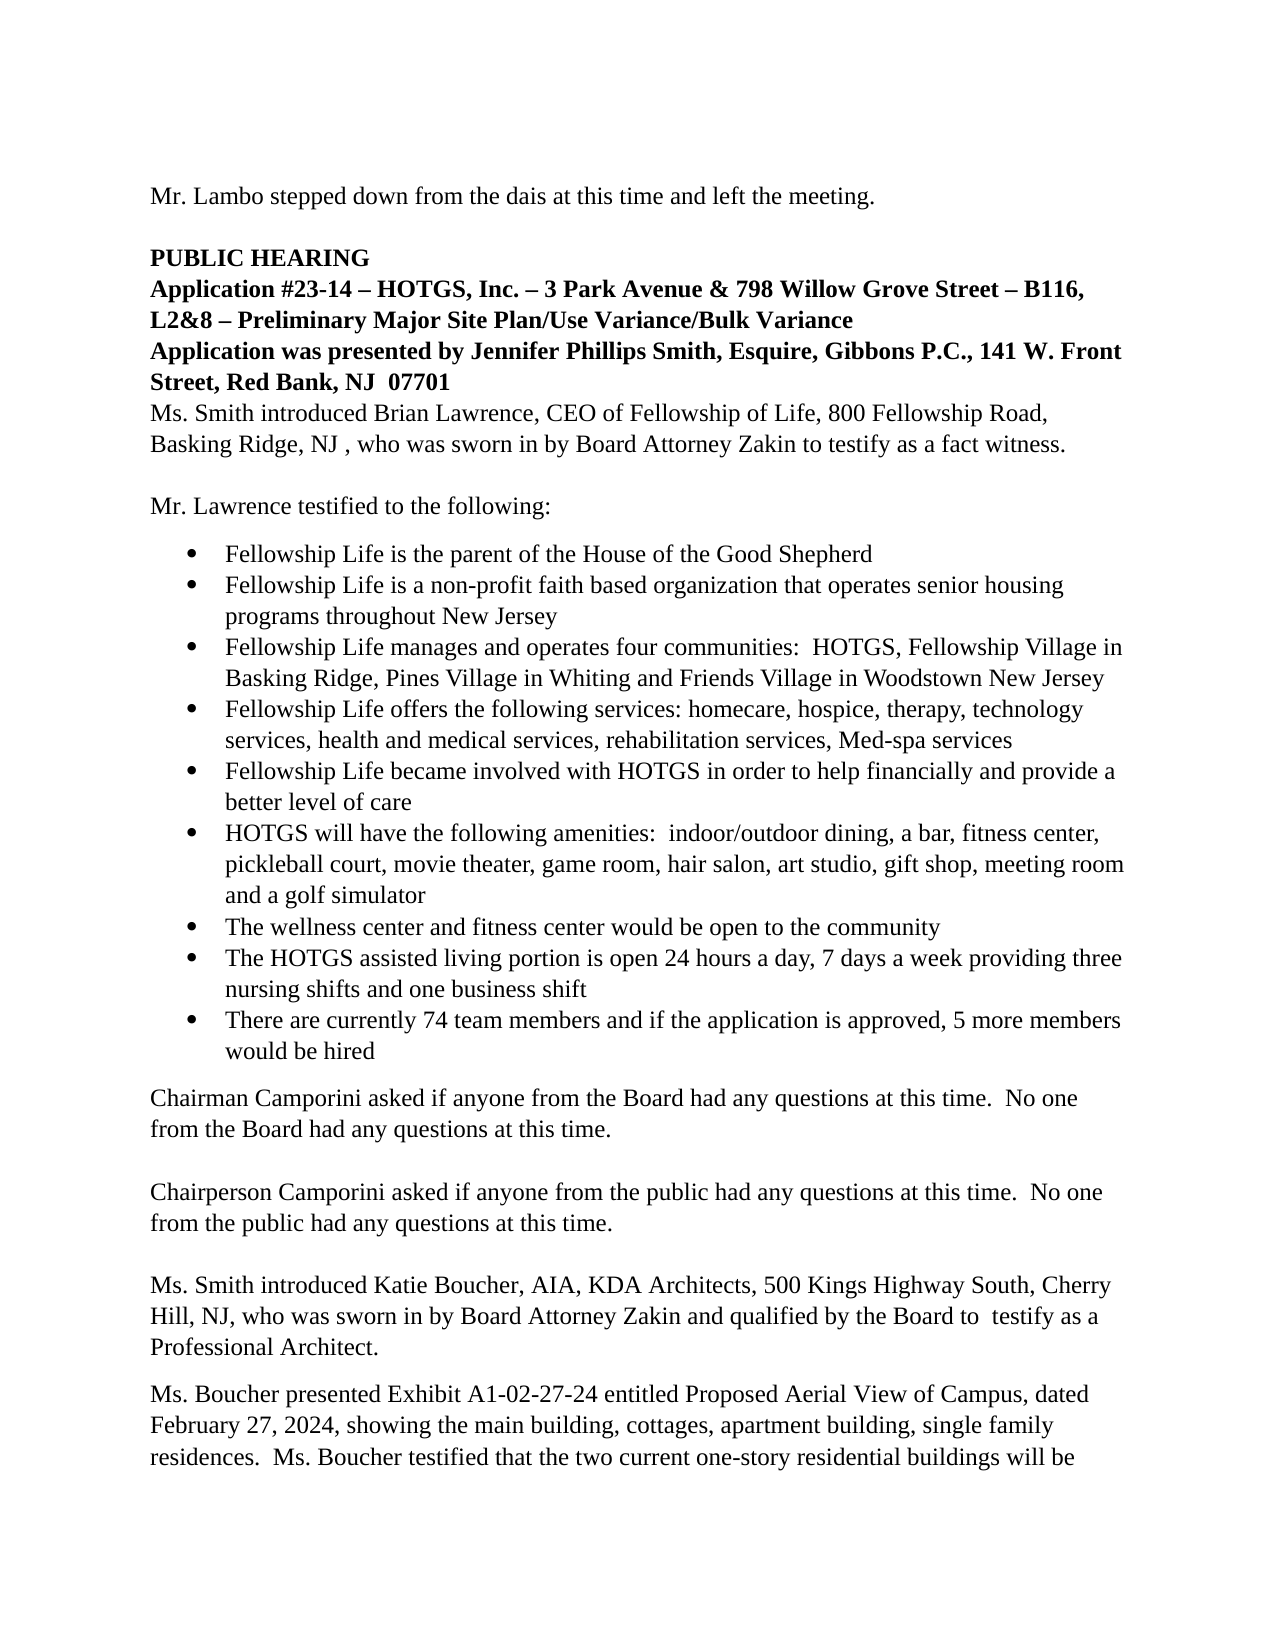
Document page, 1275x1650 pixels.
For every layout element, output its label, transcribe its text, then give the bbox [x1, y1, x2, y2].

list There are currently 74 team members and if the application is approved, 5 more members would be hired [187, 1005, 1125, 1064]
text Application #23-14 – HOTGS, Inc. – 3 Park Avenue & 798 Willow Grove Street – B116, L2&8 – Preliminary Major Site Plan/Use Variance/Bulk Variance [150, 274, 1125, 334]
text PUBLIC HEARING [150, 243, 1125, 272]
list Fellowship Life manages and operates four communities: HOTGS, Fellowship Village in Basking Ridge, Pines Village in Whiting and Friends Village in Woodstown New Jersey [187, 632, 1125, 692]
text Ms. Smith introduced Brian Lawrence, CEO of Fellowship of Life, 800 Fellowship Road, Basking Ridge, NJ , who was sworn in by Board Attorney Zakin to testify as a fact witness. [150, 398, 1125, 458]
text Application was presented by Jennifer Phillips Smith, Esquire, Gibbons P.C., 141 W. Front Street, Red Bank, NJ 07701 [150, 336, 1125, 396]
list Fellowship Life became involved with HOTGS in order to help financially and provide a better level of care [187, 756, 1125, 816]
list HOTGS will have the following amenities: indoor/outdoor dining, a bar, fitness center, pickleball court, movie theater, game room, hair salon, art studio, gift shop, meeting room and a golf simulator [187, 818, 1125, 909]
list Fellowship Life is a non-profit faith based organization that operates senior housing programs throughout New Jersey [187, 570, 1125, 630]
list Fellowship Life offers the following services: homecare, hospice, therapy, technology services, health and medical services, rehabilitation services, Med-spa services [187, 694, 1125, 754]
list The wellness center and fitness center would be open to the community [187, 912, 1125, 940]
list The HOTGS assisted living portion is open 24 hours a day, 7 days a week providing three nursing shifts and one business shift [187, 943, 1125, 1002]
text Chairman Camporini asked if anyone from the Board had any questions at this time. No one from the Board had any questions at this time. Chairperson Camporini asked if anyone from the public had any questions at this time. No one from the public had any questions at this time. Ms. Smith introduced Katie Boucher, AIA, KDA Architects, 500 Kings Highway South, Cherry Hill, NJ, who was sworn in by Board Attorney Zakin and qualified by the Board to testify as a Professional Architect. [150, 1083, 1125, 1361]
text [150, 1379, 1125, 1470]
list Fellowship Life is the parent of the House of the Good Shepherd [187, 539, 1125, 568]
text Mr. Lambo stepped down from the dais at this time and left the meeting. [150, 181, 1125, 210]
text Mr. Lawrence testified to the following: [150, 491, 1125, 520]
